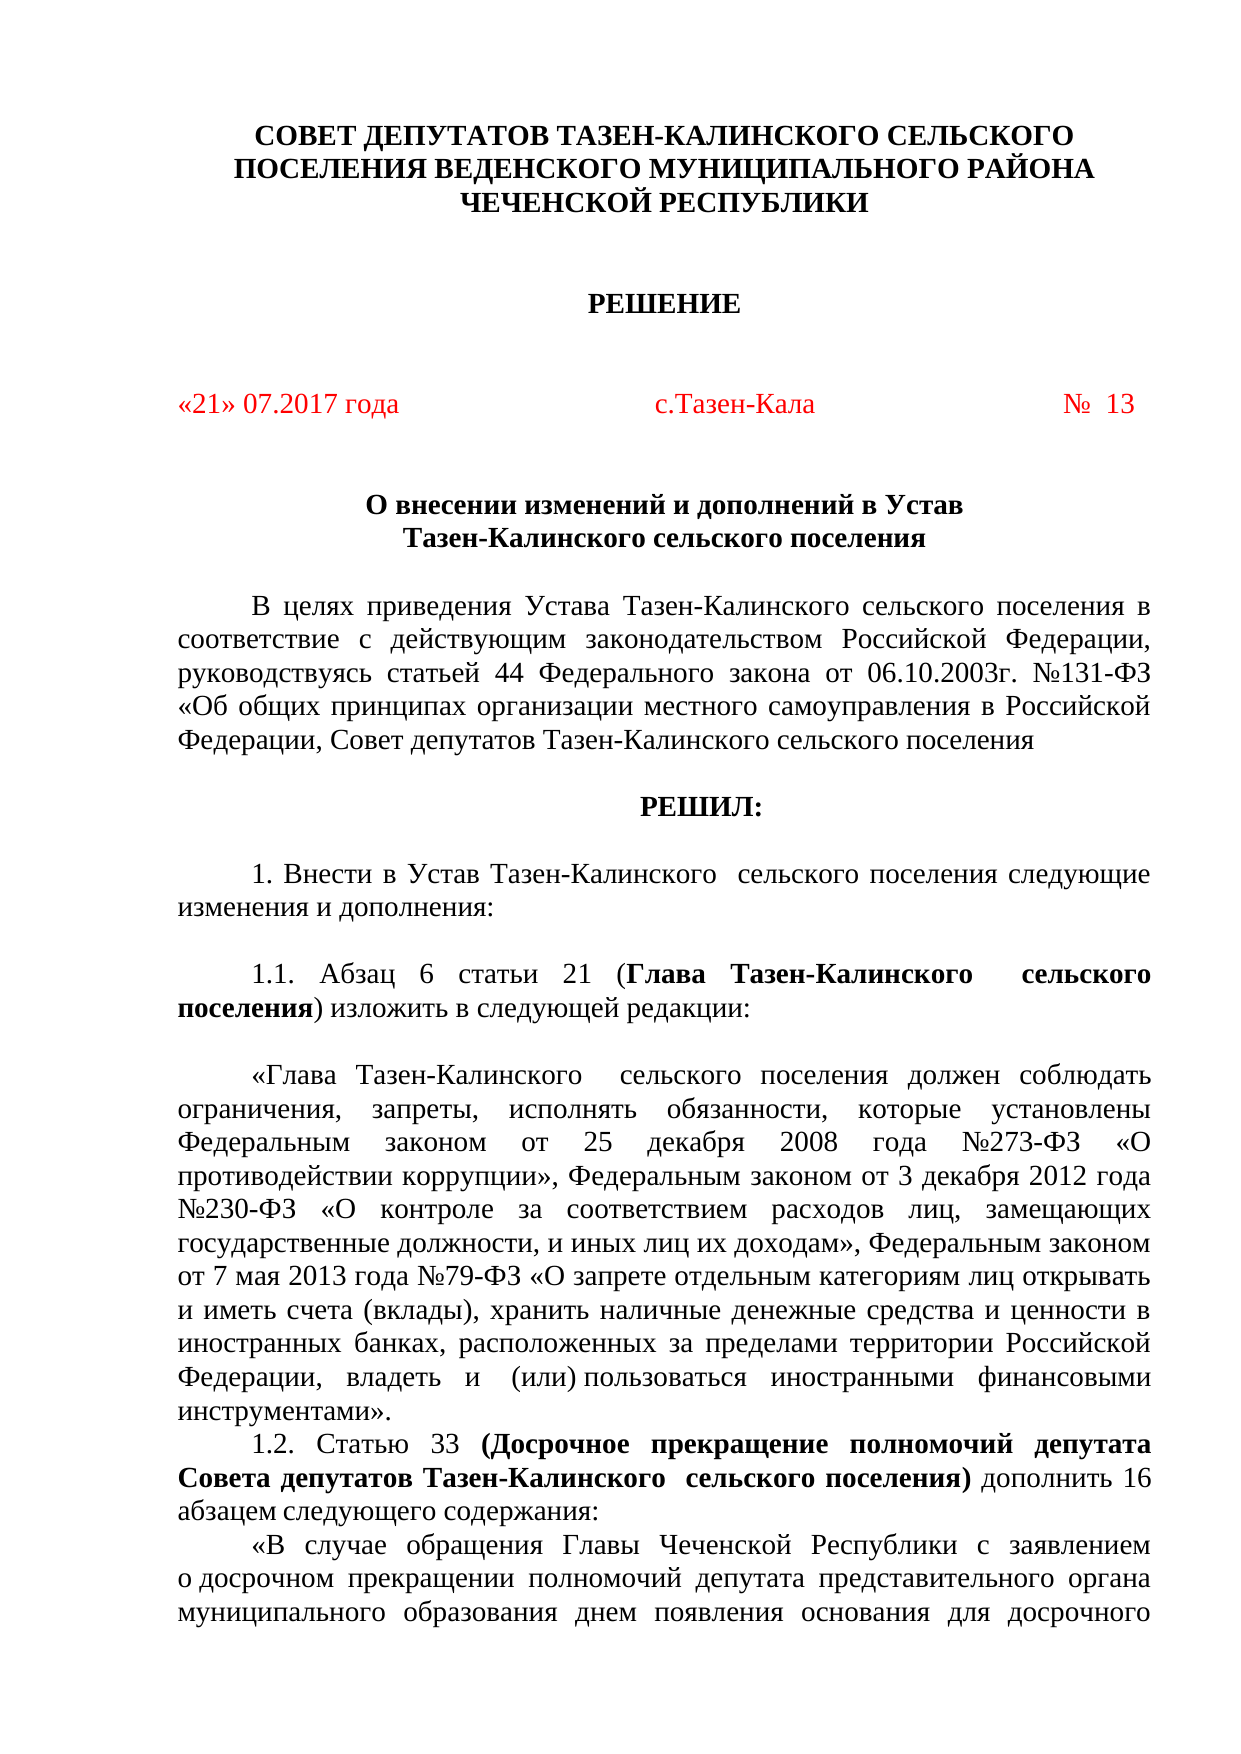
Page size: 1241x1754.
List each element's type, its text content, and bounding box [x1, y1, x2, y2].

text РЕШИЛ: [177, 789, 1152, 822]
text ЧЕЧЕНСКОЙ РЕСПУБЛИКИ [177, 185, 1152, 219]
text «21» 07.2017 года с.Тазен-Кала № 13 [177, 386, 1152, 420]
text 1. Внести в Устав Тазен-Калинского сельского поселения следующие изменения и дополнения: [177, 856, 1152, 923]
text 1.2. Статью 33 (Досрочное прекращение полномочий депутата Совета депутатов Тазен-Калинского сельского поселения) дополнить 16 абзацем следующего содержания: [177, 1426, 1152, 1527]
text РЕШЕНИЕ [177, 286, 1152, 319]
text 1.1. Абзац 6 статьи 21 (Глава Тазен-Калинского сельского поселения) изложить в следующей редакции: [177, 957, 1152, 1024]
text «Глава Тазен-Калинского сельского поселения должен соблюдать ограничения, запреты, исполнять обязанности, которые установлены Федеральным законом от 25 декабря 2008 года №273-ФЗ «О противодействии коррупции», Федеральным законом от 3 декабря 2012 года №230-ФЗ «О контроле за соответствием расходов лиц, замещающих государственные должности, и иных лиц их доходам», Федеральным законом от 7 мая 2013 года №79-ФЗ «О запрете отдельным категориям лиц открывать и иметь счета (вклады), хранить наличные денежные средства и ценности в иностранных банках, расположенных за пределами территории Российской Федерации, владеть и (или) пользоваться иностранными финансовыми инструментами». [177, 1057, 1152, 1426]
text СОВЕТ ДЕПУТАТОВ ТАЗЕН-КАЛИНСКОГО СЕЛЬСКОГО ПОСЕЛЕНИЯ ВЕДЕНСКОГО МУНИЦИПАЛЬНОГО РАЙОНА [177, 118, 1152, 185]
text В целях приведения Устава Тазен-Калинского сельского поселения в соответствие с действующим законодательством Российской Федерации, руководствуясь статьей 44 Федерального закона от 06.10.2003г. №131-ФЗ «Об общих принципах организации местного самоуправления в Российской Федерации, Совет депутатов Тазен-Калинского сельского поселения [177, 588, 1152, 755]
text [177, 1527, 1152, 1627]
text Тазен-Калинского сельского поселения [177, 521, 1152, 554]
text О внесении изменений и дополнений в Устав [177, 487, 1152, 521]
